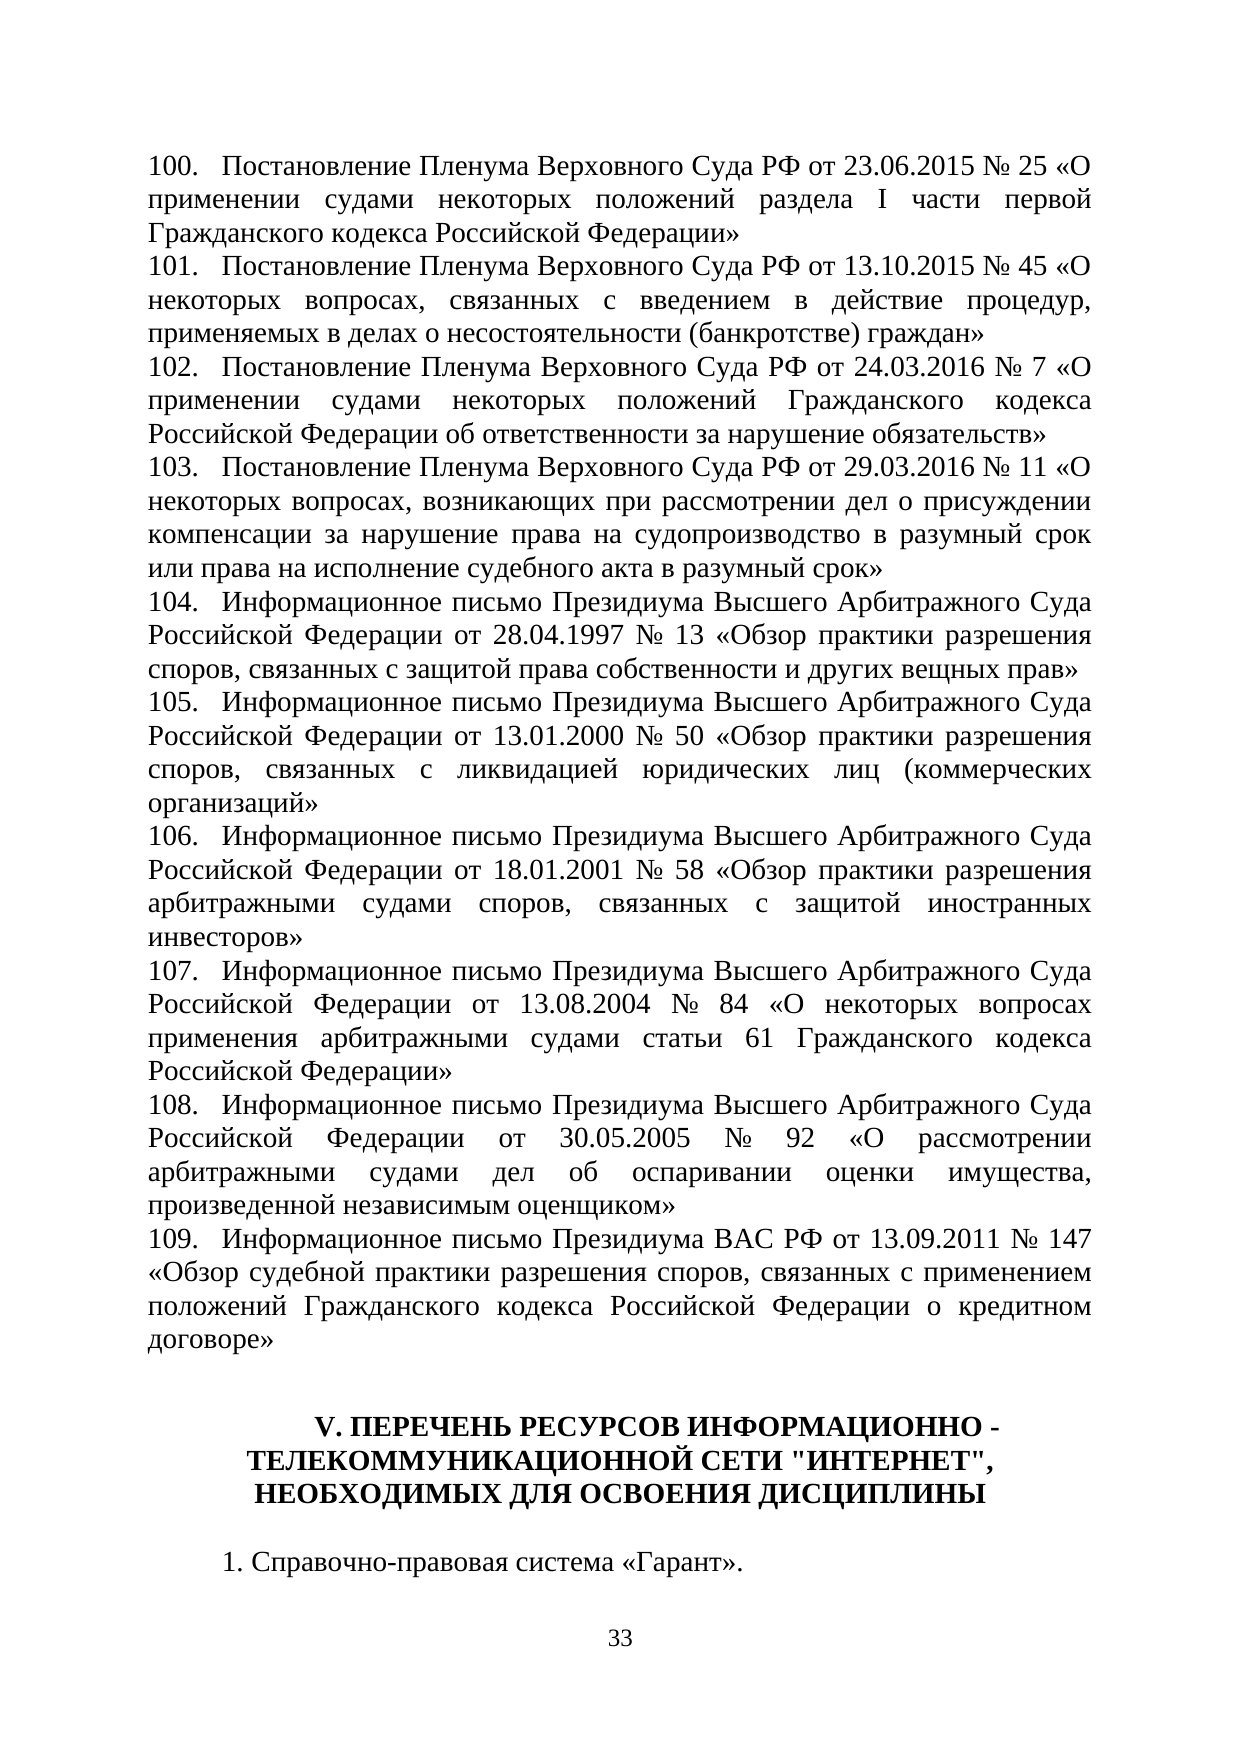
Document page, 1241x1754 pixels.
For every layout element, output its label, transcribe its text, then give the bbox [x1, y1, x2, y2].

list Информационное письмо Президиума ВАС РФ от 13.09.2011 № 147 «Обзор судебной практики разрешения споров, связанных с применением положений Гражданского кодекса Российской Федерации о кредитном договоре» [148, 1221, 1092, 1355]
list Информационное письмо Президиума Высшего Арбитражного Суда Российской Федерации от 30.05.2005 № 92 «О рассмотрении арбитражными судами дел об оспаривании оценки имущества, произведенной независимым оценщиком» [148, 1087, 1092, 1221]
list Информационное письмо Президиума Высшего Арбитражного Суда Российской Федерации от 13.08.2004 № 84 «О некоторых вопросах применения арбитражными судами статьи 61 Гражданского кодекса Российской Федерации» [148, 953, 1092, 1087]
text V. ПЕРЕЧЕНЬ РЕСУРСОВ ИНФОРМАЦИОННО - ТЕЛЕКОММУНИКАЦИОННОЙ СЕТИ "ИНТЕРНЕТ", НЕОБХОДИМЫХ ДЛЯ ОСВОЕНИЯ ДИСЦИПЛИНЫ [148, 1409, 1092, 1510]
list Постановление Пленума Верховного Суда РФ от 23.06.2015 № 25 «О применении судами некоторых положений раздела I части первой Гражданского кодекса Российской Федерации» [148, 148, 1092, 248]
list Информационное письмо Президиума Высшего Арбитражного Суда Российской Федерации от 13.01.2000 № 50 «Обзор практики разрешения споров, связанных с ликвидацией юридических лиц (коммерческих организаций» [148, 684, 1092, 818]
list Постановление Пленума Верховного Суда РФ от 29.03.2016 № 11 «О некоторых вопросах, возникающих при рассмотрении дел о присуждении компенсации за нарушение права на судопроизводство в разумный срок или права на исполнение судебного акта в разумный срок» [148, 449, 1092, 584]
list Справочно-правовая система «Гарант». [148, 1544, 1092, 1577]
list Постановление Пленума Верховного Суда РФ от 24.03.2016 № 7 «О применении судами некоторых положений Гражданского кодекса Российской Федерации об ответственности за нарушение обязательств» [148, 349, 1092, 449]
list Информационное письмо Президиума Высшего Арбитражного Суда Российской Федерации от 18.01.2001 № 58 «Обзор практики разрешения арбитражными судами споров, связанных с защитой иностранных инвесторов» [148, 818, 1092, 953]
list Информационное письмо Президиума Высшего Арбитражного Суда Российской Федерации от 28.04.1997 № 13 «Обзор практики разрешения споров, связанных с защитой права собственности и других вещных прав» [148, 584, 1092, 684]
list Постановление Пленума Верховного Суда РФ от 13.10.2015 № 45 «О некоторых вопросах, связанных с введением в действие процедур, применяемых в делах о несостоятельности (банкротстве) граждан» [148, 248, 1092, 349]
